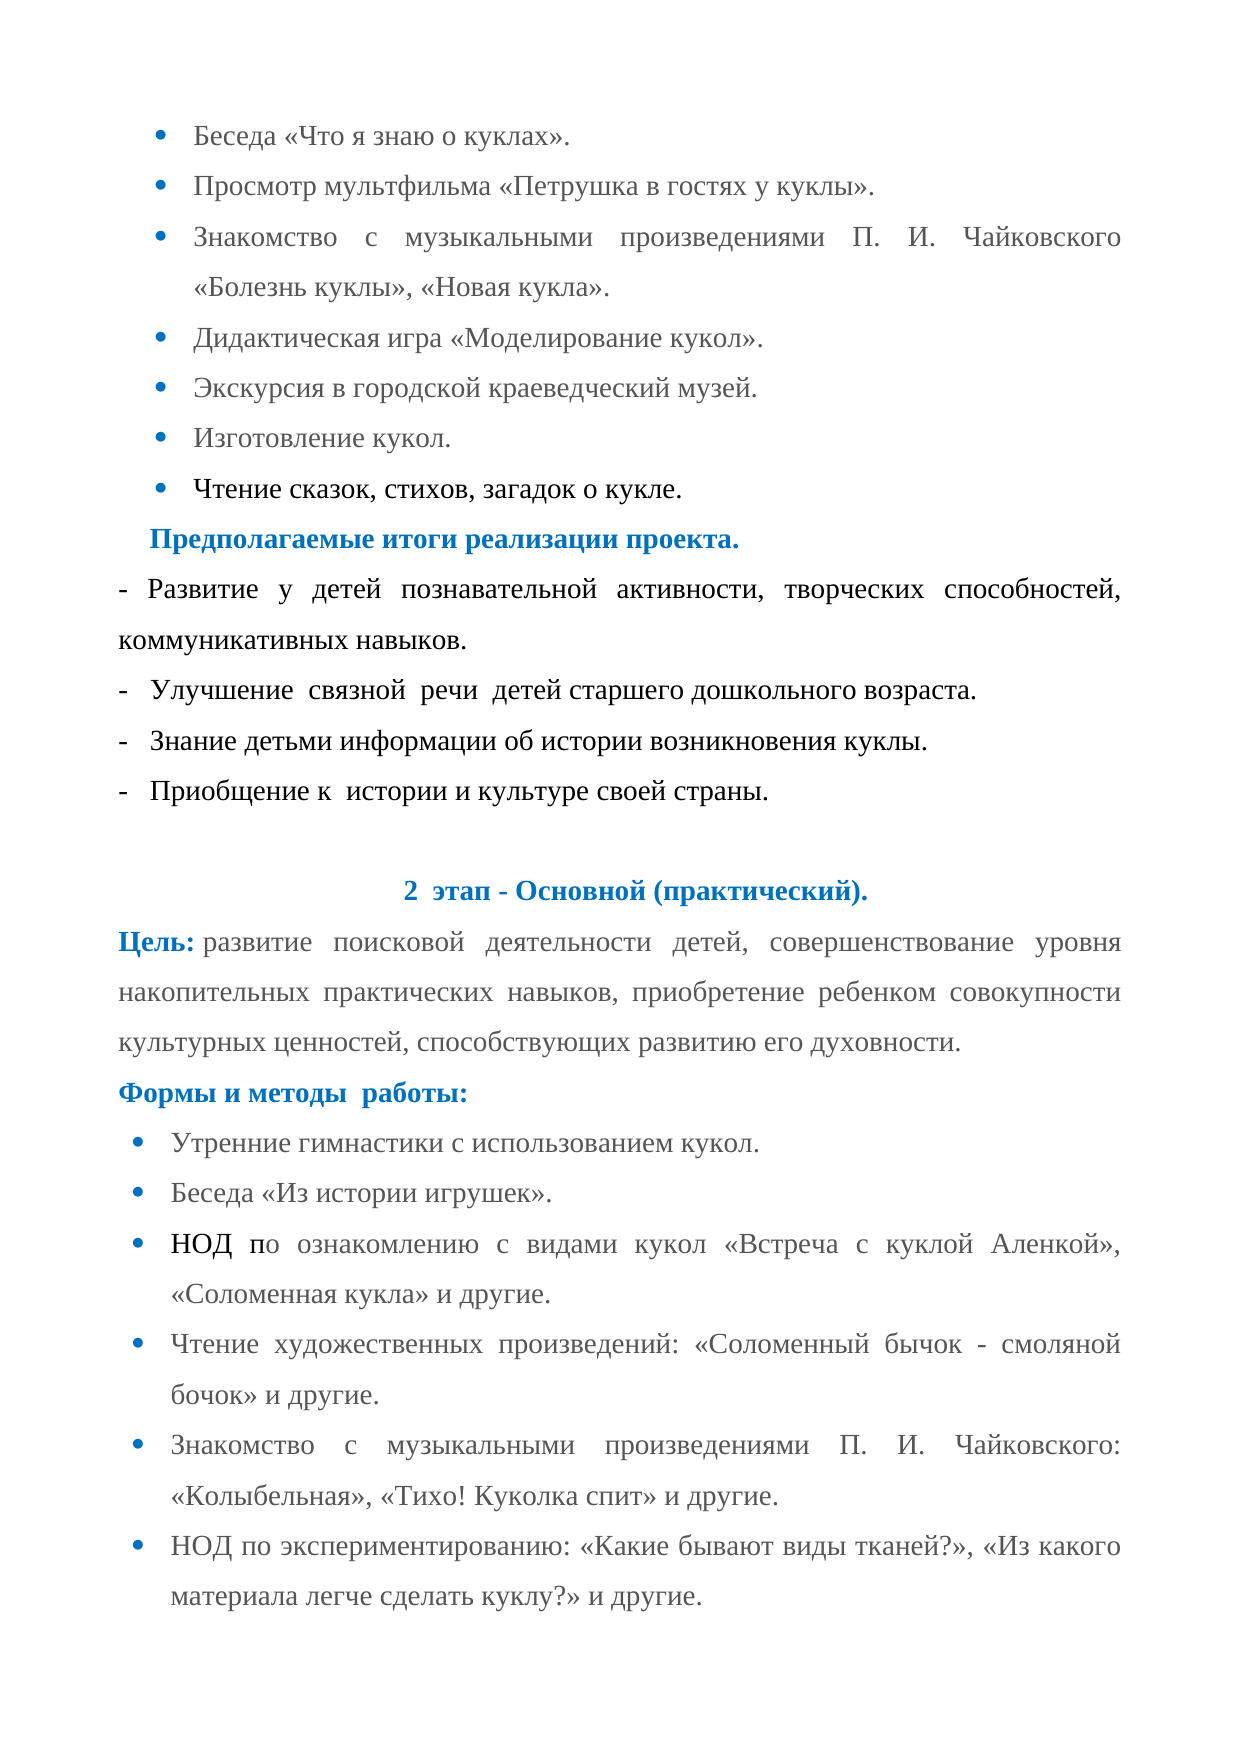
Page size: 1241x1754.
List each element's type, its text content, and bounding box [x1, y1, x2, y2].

text Формы и методы работы: [118, 1075, 1122, 1108]
list НОД по ознакомлению с видами кукол «Встреча с куклой Аленкой», «Соломенная кукла» и другие. [133, 1226, 1122, 1310]
text Предполагаемые итоги реализации проекта. [118, 521, 1122, 555]
list Дидактическая игра «Моделирование кукол». [156, 320, 1122, 353]
list Экскурсия в городской краеведческий музей. [156, 370, 1122, 404]
list Беседа «Из истории игрушек». [133, 1176, 1122, 1209]
list Просмотр мультфильма «Петрушка в гостях у куклы». [156, 168, 1122, 202]
text Цель: развитие поисковой деятельности детей, совершенствование уровня накопительных практических навыков, приобретение ребенком совокупности культурных ценностей, способствующих развитию его духовности. [118, 924, 1122, 1058]
list Утренние гимнастики с использованием кукол. [133, 1125, 1122, 1159]
list НОД по экспериментированию: «Какие бывают виды тканей?», «Из какого материала легче сделать куклу?» и другие. [133, 1528, 1122, 1612]
text 2 этап - Основной (практический). [118, 873, 1122, 907]
list Чтение сказок, стихов, загадок о кукле. [156, 471, 1122, 504]
list Знакомство с музыкальными произведениями П. И. Чайковского «Болезнь куклы», «Новая кукла». [156, 219, 1122, 303]
text - Знание детьми информации об истории возникновения куклы. [118, 723, 1122, 756]
text - Улучшение связной речи детей старшего дошкольного возраста. [118, 672, 1122, 706]
text - Приобщение к истории и культуре своей страны. [118, 773, 1122, 806]
text - Развитие у детей познавательной активности, творческих способностей, коммуникативных навыков. [118, 572, 1122, 656]
list Знакомство с музыкальными произведениями П. И. Чайковского: «Колыбельная», «Тихо! Куколка спит» и другие. [133, 1427, 1122, 1511]
list Изготовление кукол. [156, 421, 1122, 454]
list Беседа «Что я знаю о куклах». [156, 118, 1122, 152]
list Чтение художественных произведений: «Соломенный бычок - смоляной бочок» и другие. [133, 1327, 1122, 1411]
